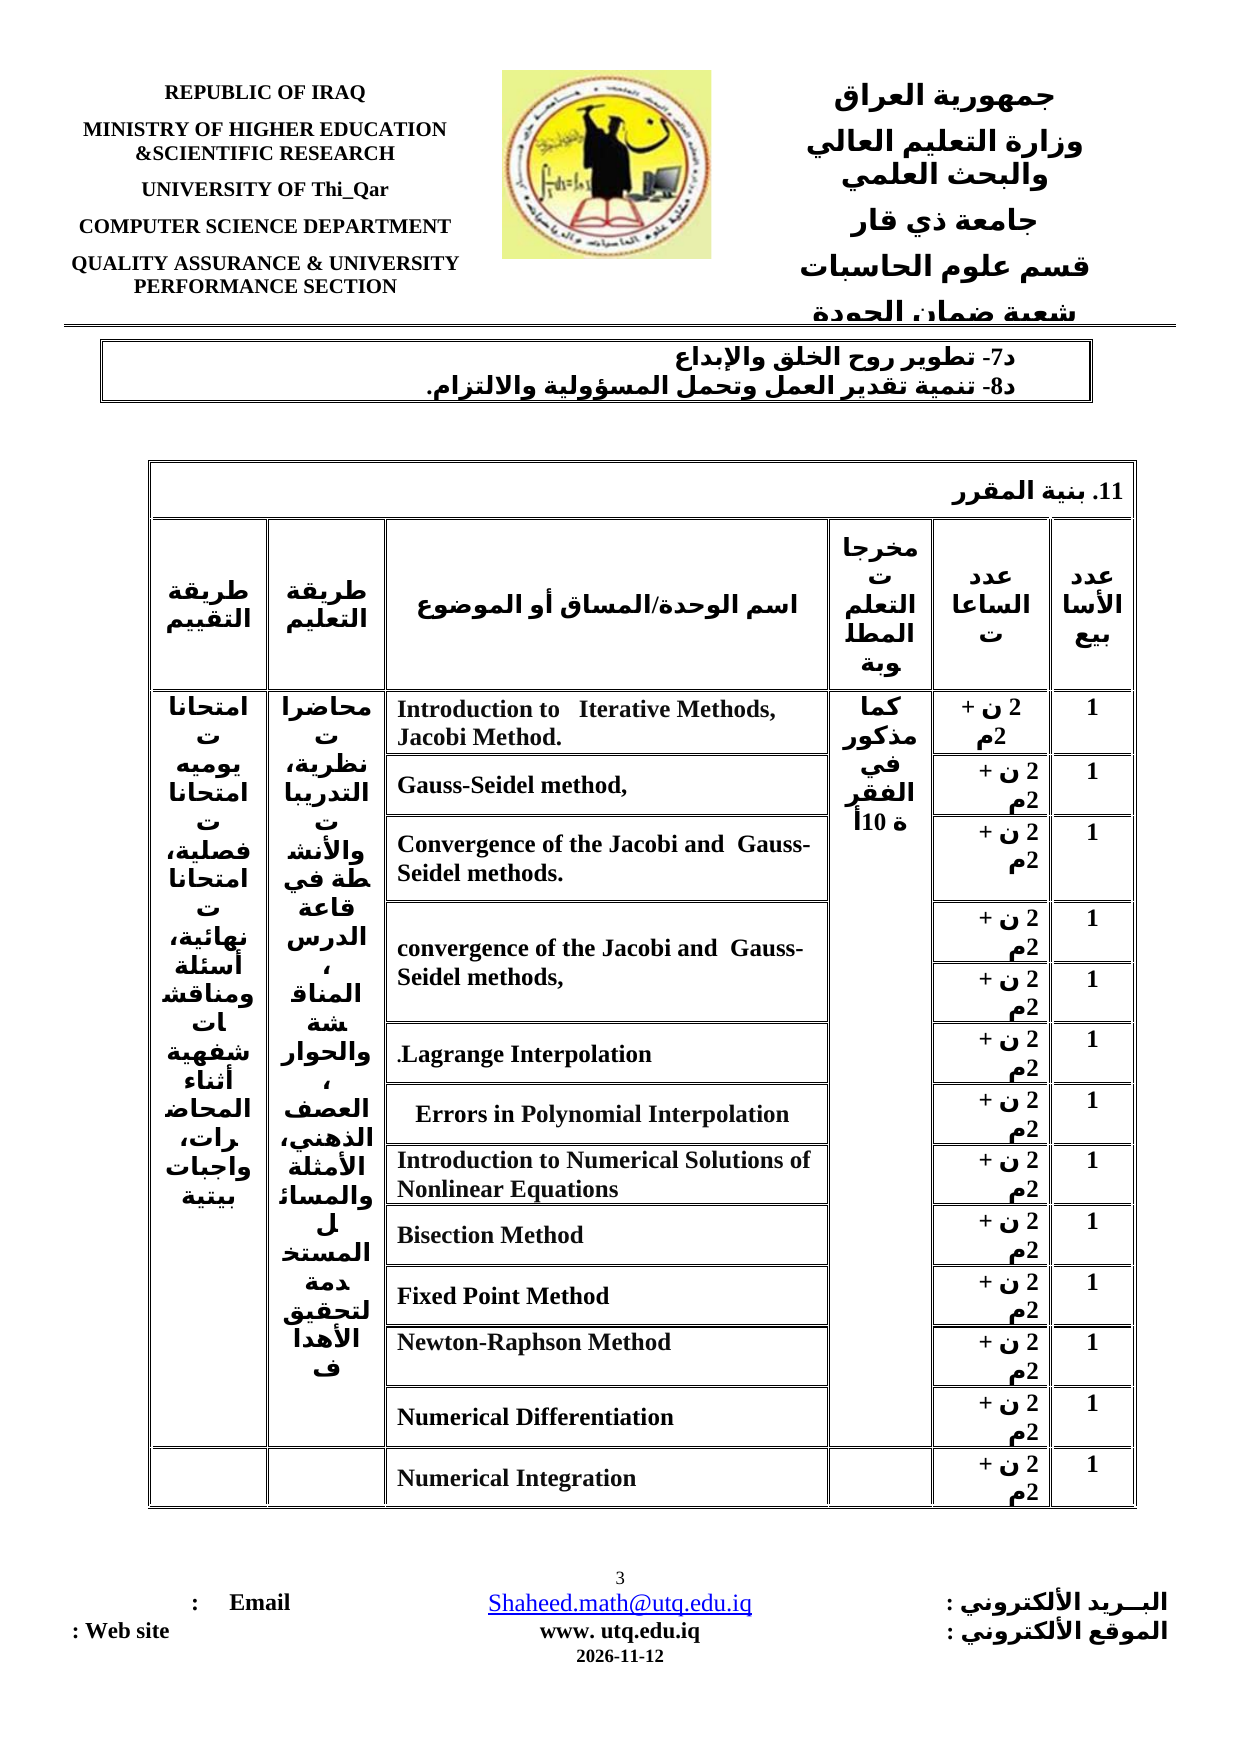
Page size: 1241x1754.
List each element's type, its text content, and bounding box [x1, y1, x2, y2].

table_cell مخرجات التعلم المطلوبة [830, 520, 931, 689]
table_header 11. بنية المقرر [151, 463, 1133, 517]
table_cell 2 ن + 2م [932, 1203, 1050, 1264]
table_cell 1 [1052, 814, 1133, 900]
table_cell 1 [1050, 753, 1135, 814]
table_cell Numerical Differentiation [387, 1388, 827, 1446]
table_cell 2 ن + 2م [934, 961, 1049, 1021]
picture [502, 70, 712, 259]
table_cell Introduction to Numerical Solutions of Nonlinear Equations [387, 1146, 827, 1203]
table_cell [149, 1446, 268, 1506]
table_cell [268, 1446, 386, 1506]
table_cell Newton-Raphson Method [387, 1328, 827, 1385]
table_cell [829, 1449, 932, 1506]
table_cell كما مذكور في الفقرة 10أ [830, 692, 931, 1446]
table_cell عدد الساعات [932, 517, 1050, 689]
table_cell طريقة التعليم [269, 520, 384, 689]
table_cell convergence of the Jacobi and Gauss-Seidel methods, [387, 903, 827, 1021]
table_cell Errors in Polynomial Interpolation [387, 1085, 827, 1142]
table_cell محاضرات نظرية، التدريبات والأنشطة في قاعة الدرس ، المناقشة والحوار، العصف الذهني، الأمثلة والمسائل المستخدمة لتحقيق الأهداف [269, 692, 384, 1446]
table_cell Fixed Point Method [387, 1267, 827, 1324]
table_cell Lagrange Interpolation. [387, 1024, 827, 1082]
table_cell طريقة التقييم [149, 517, 268, 689]
table_cell 2 ن + 2م [934, 814, 1049, 900]
table_cell 2 ن + 2م [934, 1143, 1049, 1203]
table_cell Convergence of the Jacobi and Gauss-Seidel methods. [387, 817, 827, 900]
table_cell عدد الأسابيع [1050, 517, 1135, 689]
table_cell 1 [1052, 1446, 1135, 1506]
table_cell 1 [1050, 900, 1135, 961]
table_cell Introduction to Iterative Methods, Jacobi Method. [387, 692, 827, 753]
table_cell Numerical Integration [386, 1446, 829, 1506]
table_cell 2 ن + 2م [932, 900, 1050, 961]
table_cell 1 [1050, 689, 1135, 753]
table_cell Gauss-Seidel method, [387, 756, 827, 814]
table_cell 2 ن + 2م [932, 1446, 1049, 1506]
table_cell 2 ن + 2م [934, 1264, 1049, 1324]
table_cell 2 ن + 2م [932, 1021, 1050, 1082]
table_cell 1 [1052, 961, 1133, 1021]
table_cell Bisection Method [387, 1206, 827, 1264]
table_cell 2 ن + 2م [932, 1324, 1050, 1385]
table_cell 1 [1052, 1264, 1133, 1324]
table_cell 1 [1050, 1385, 1135, 1446]
table_cell 2 ن + 2م [932, 1385, 1050, 1446]
table_cell 1 [1050, 1324, 1135, 1385]
table_cell 1 [1050, 1203, 1135, 1264]
table_cell 1 [1052, 1143, 1133, 1203]
table_cell 2 ن + 2م [934, 1082, 1049, 1142]
table_cell اسم الوحدة/المساق أو الموضوع [387, 520, 827, 689]
table_cell امتحانات يوميه امتحانات فصلية، امتحانات نهائية، أسئلة ومناقشات شفهية أثناء المحاضرات، واجبات بيتية [149, 689, 268, 1446]
table_cell 2 ن + 2م [932, 753, 1050, 814]
table_cell 1 [1052, 1082, 1133, 1142]
table_cell 1 [1050, 1021, 1135, 1082]
table_cell 2 ن + 2م [932, 689, 1050, 753]
